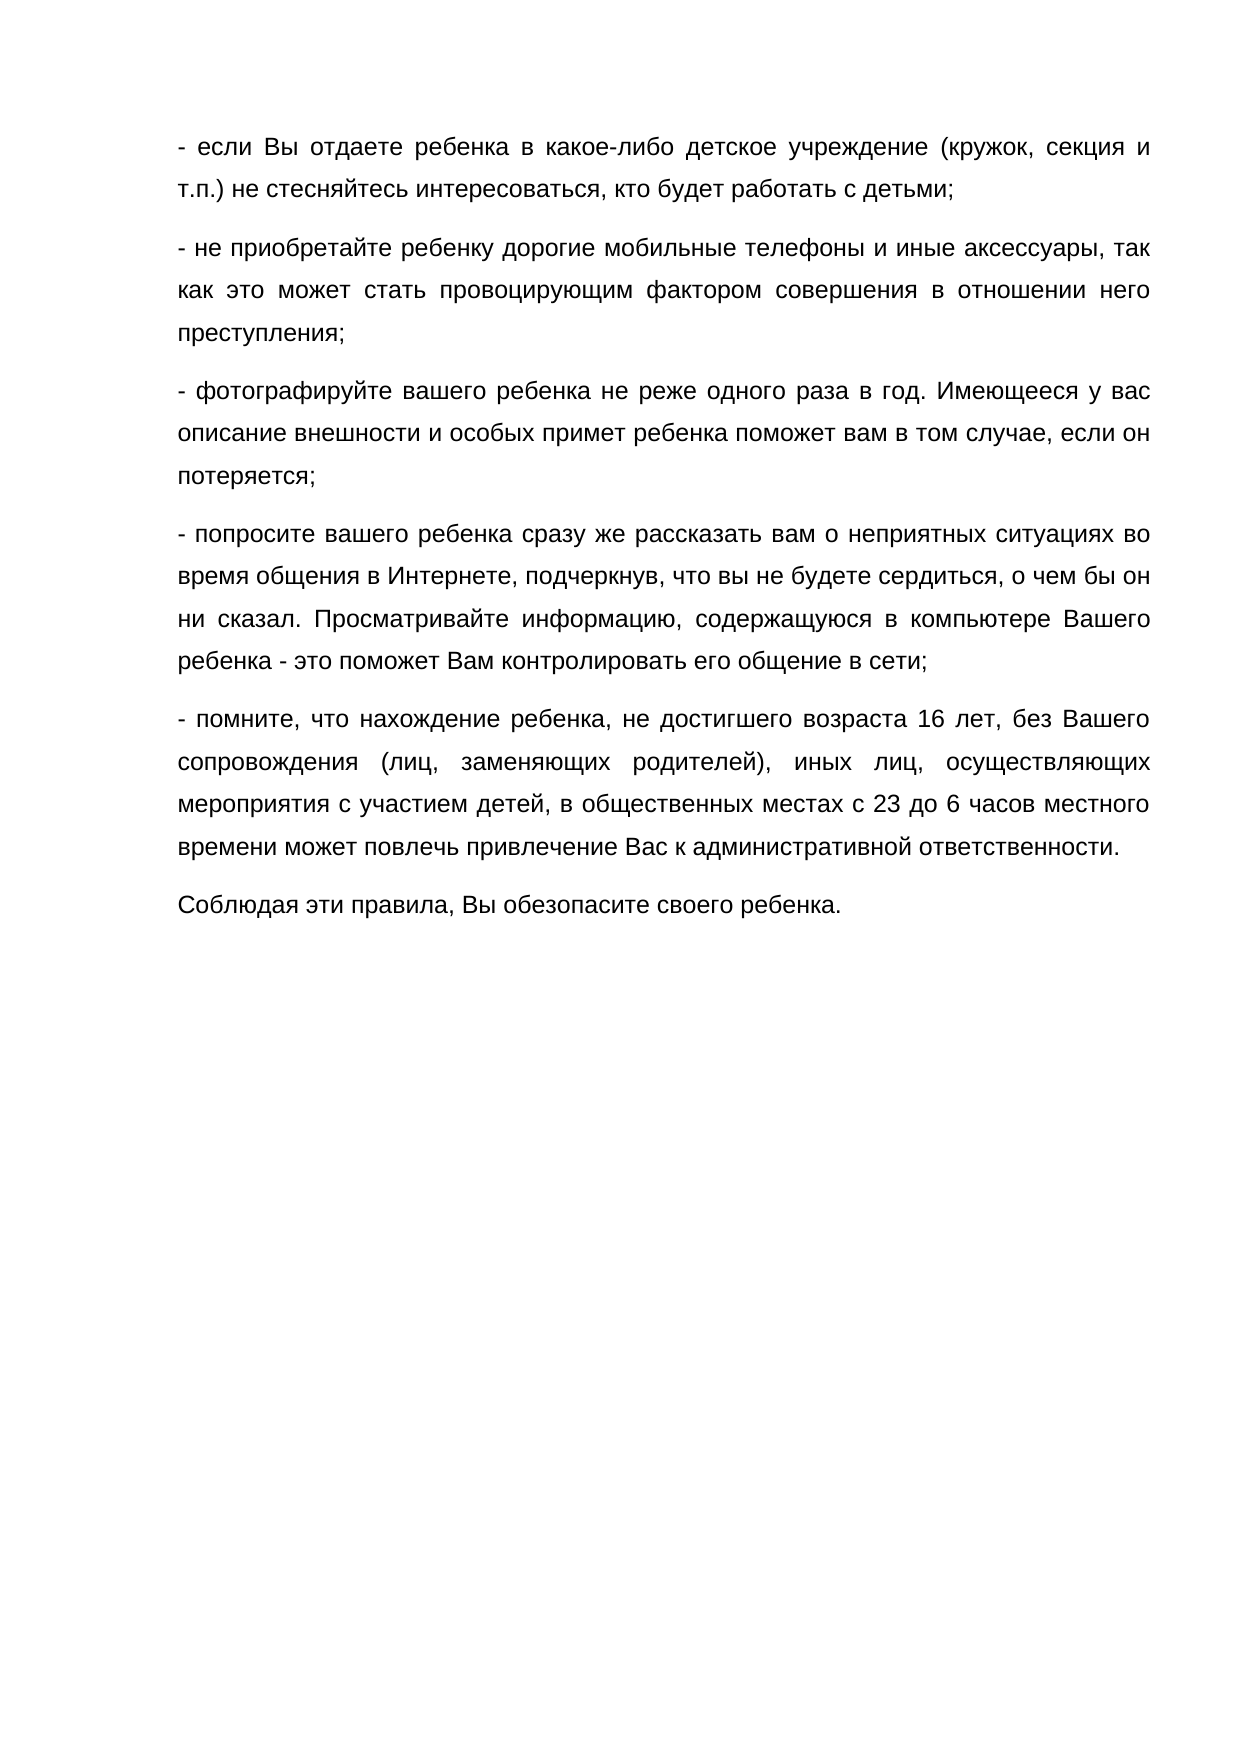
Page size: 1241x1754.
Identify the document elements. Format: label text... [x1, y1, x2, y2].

text - помните, что нахождение ребенка, не достигшего возраста 16 лет, без Вашего сопровождения (лиц, заменяющих родителей), иных лиц, осуществляющих мероприятия с участием детей, в общественных местах с 23 до 6 часов местного времени может повлечь привлечение Вас к административной ответственности. [177, 691, 1152, 861]
text - если Вы отдаете ребенка в какое-либо детское учреждение (кружок, секция и т.п.) не стесняйтесь интересоваться, кто будет работать с детьми; [177, 118, 1152, 203]
text - фотографируйте вашего ребенка не реже одного раза в год. Имеющееся у вас описание внешности и особых примет ребенка поможет вам в том случае, если он потеряется; [177, 362, 1152, 489]
text - не приобретайте ребенку дорогие мобильные телефоны и иные аксессуары, так как это может стать провоцирующим фактором совершения в отношении него преступления; [177, 219, 1152, 346]
text - попросите вашего ребенка сразу же рассказать вам о неприятных ситуациях во время общения в Интернете, подчеркнув, что вы не будете сердиться, о чем бы он ни сказал. Просматривайте информацию, содержащуюся в компьютере Вашего ребенка - это поможет Вам контролировать его общение в сети; [177, 505, 1152, 675]
text Соблюдая эти правила, Вы обезопасите своего ребенка. [177, 876, 1152, 919]
